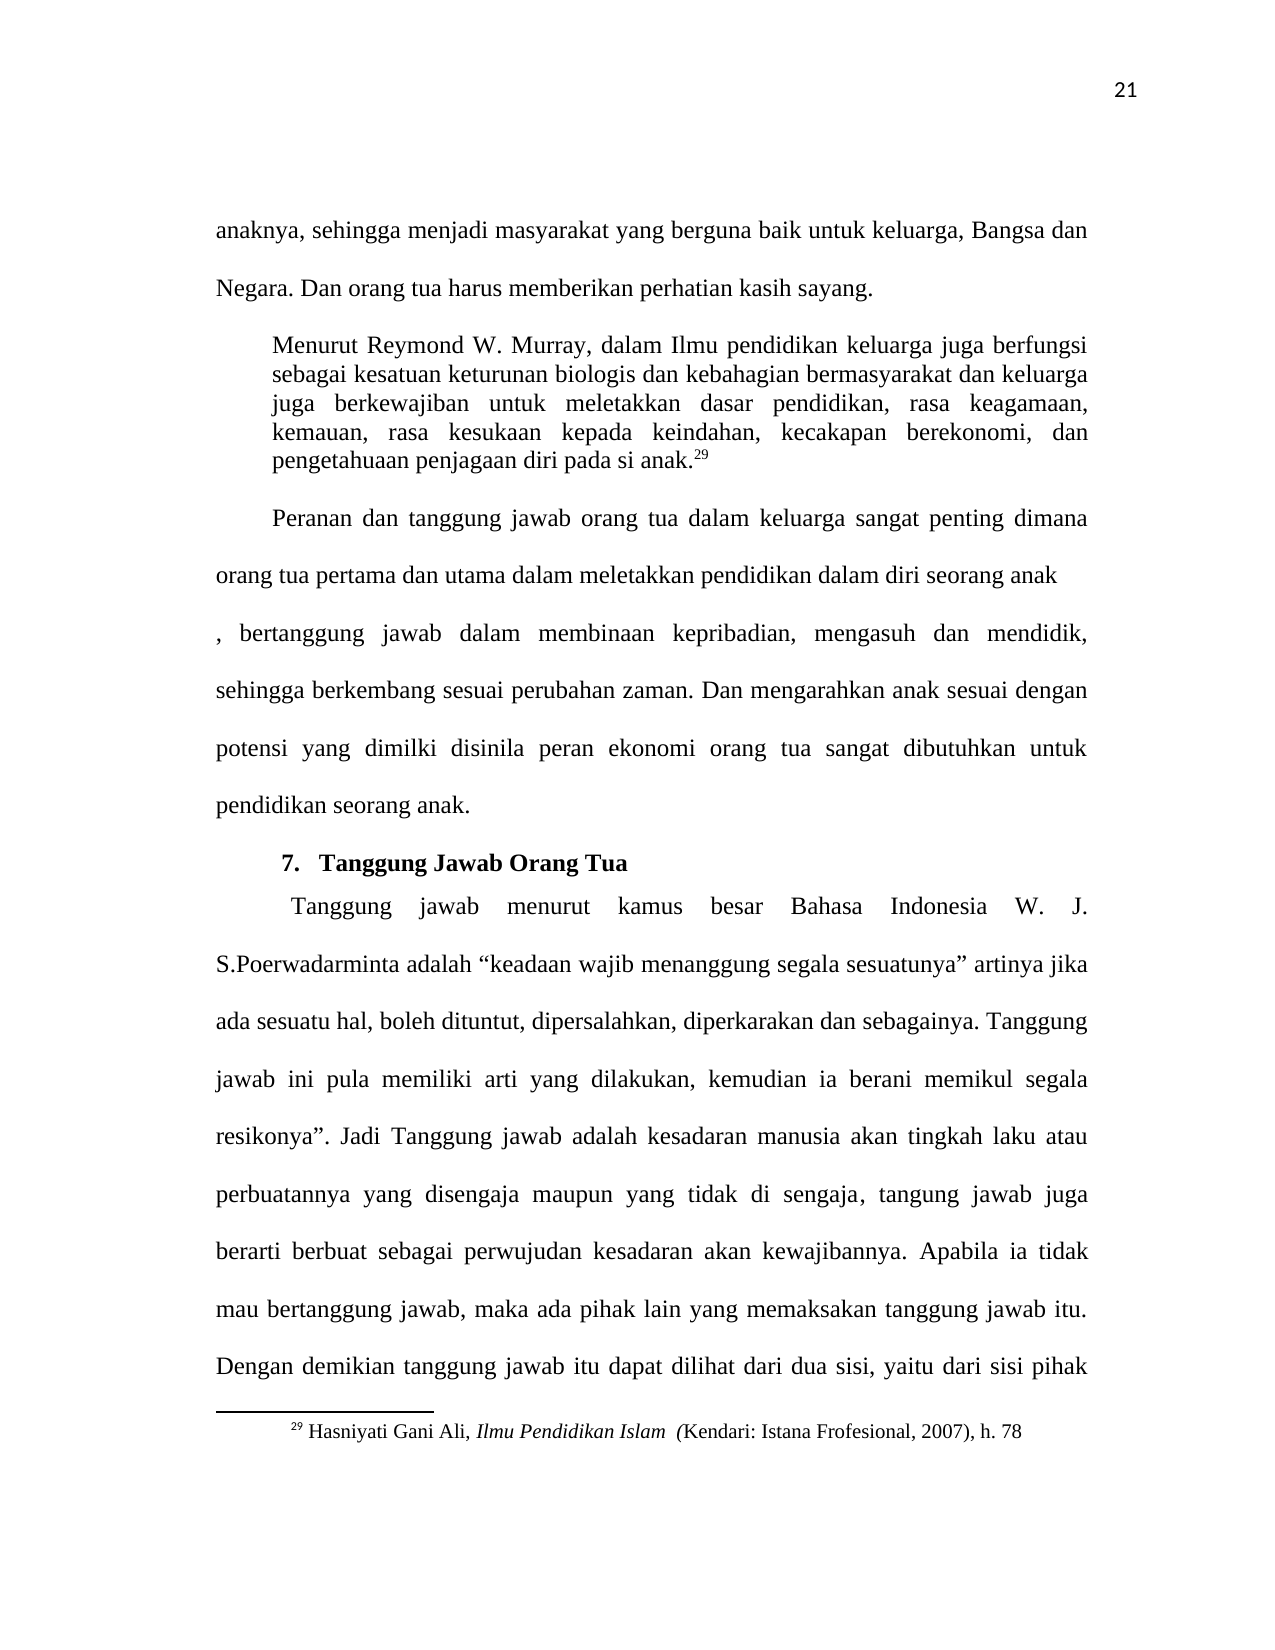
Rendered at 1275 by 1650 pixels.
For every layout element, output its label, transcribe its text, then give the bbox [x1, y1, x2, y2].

text , bertanggung jawab dalam membinaan kepribadian, mengasuh dan mendidik, sehingga berkembang sesuai perubahan zaman. Dan mengarahkan anak sesuai dengan potensi yang dimilki disinila peran ekonomi orang tua sangat dibutuhkan untuk pendidikan seorang anak. [216, 618, 1088, 819]
list Tanggung Jawab Orang Tua [281, 848, 1088, 877]
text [216, 891, 1088, 1380]
text Menurut Reymond W. Murray, dalam Ilmu pendidikan keluarga juga berfungsi sebagai kesatuan keturunan biologis dan kebahagian bermasyarakat dan keluarga juga berkewajiban untuk meletakkan dasar pendidikan, rasa keagamaan, kemauan, rasa kesukaan kepada keindahan, kecakapan berekonomi, dan pengetahuaan penjagaan diri pada si anak. [262, 331, 1088, 474]
text Peranan dan tanggung jawab orang tua dalam keluarga sangat penting dimana orang tua pertama dan utama dalam meletakkan pendidikan dalam diri seorang anak [216, 503, 1088, 589]
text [216, 216, 1088, 302]
